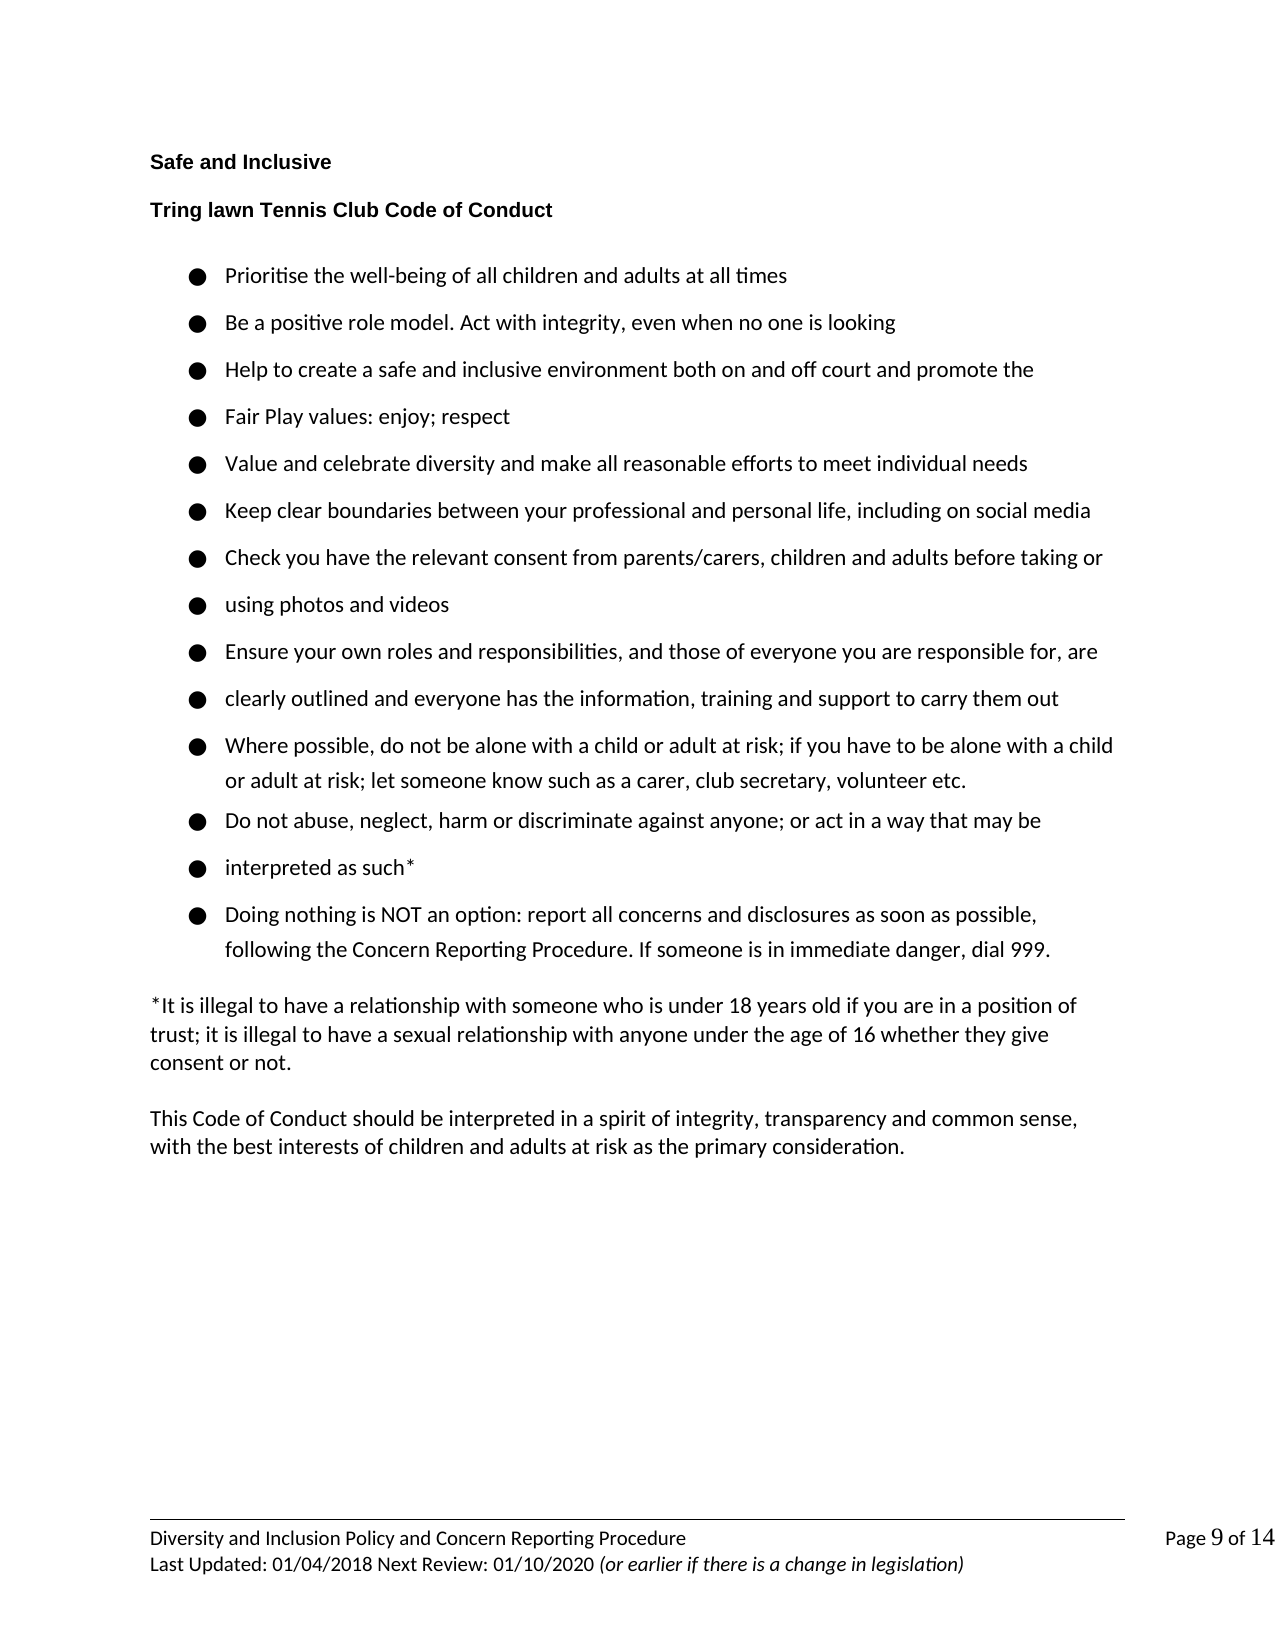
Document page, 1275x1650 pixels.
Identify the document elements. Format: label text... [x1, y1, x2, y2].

text This Code of Conduct should be interpreted in a spirit of integrity, transparency and common sense, with the best interests of children and adults at risk as the primary consideration. [150, 1104, 1125, 1160]
list Help to create a safe and inclusive environment both on and off court and promote the [187, 344, 1125, 391]
list clearly outlined and everyone has the information, training and support to carry them out [187, 673, 1125, 720]
list Value and celebrate diversity and make all reasonable efforts to meet individual needs [187, 438, 1125, 485]
list using photos and videos [187, 579, 1125, 626]
list Check you have the relevant consent from parents/carers, children and adults before taking or [187, 532, 1125, 579]
list Ensure your own roles and responsibilities, and those of everyone you are responsible for, are [187, 626, 1125, 673]
text consent or not. [150, 1048, 1125, 1076]
text trust; it is illegal to have a sexual relationship with anyone under the age of 16 whether they give [150, 1020, 1125, 1048]
list Do not abuse, neglect, harm or discriminate against anyone; or act in a way that may be [187, 795, 1125, 842]
list interpreted as such* [187, 842, 1125, 889]
list Doing nothing is NOT an option: report all concerns and disclosures as soon as possible, following the Concern Reporting Procedure. If someone is in immediate danger, dial 999. [187, 889, 1125, 964]
list Where possible, do not be alone with a child or adult at risk; if you have to be alone with a child or adult at risk; let someone know such as a carer, club secretary, volunteer etc. [187, 720, 1125, 795]
list Keep clear boundaries between your professional and personal life, including on social media [187, 485, 1125, 532]
subtitle Tring lawn Tennis Club Code of Conduct [150, 198, 1125, 222]
list Fair Play values: enjoy; respect [187, 391, 1125, 438]
list Prioritise the well-being of all children and adults at all times [187, 250, 1125, 297]
list Be a positive role model. Act with integrity, even when no one is looking [187, 297, 1125, 344]
text *It is illegal to have a relationship with someone who is under 18 years old if you are in a position of [150, 992, 1125, 1020]
text Safe and Inclusive [150, 150, 1125, 174]
